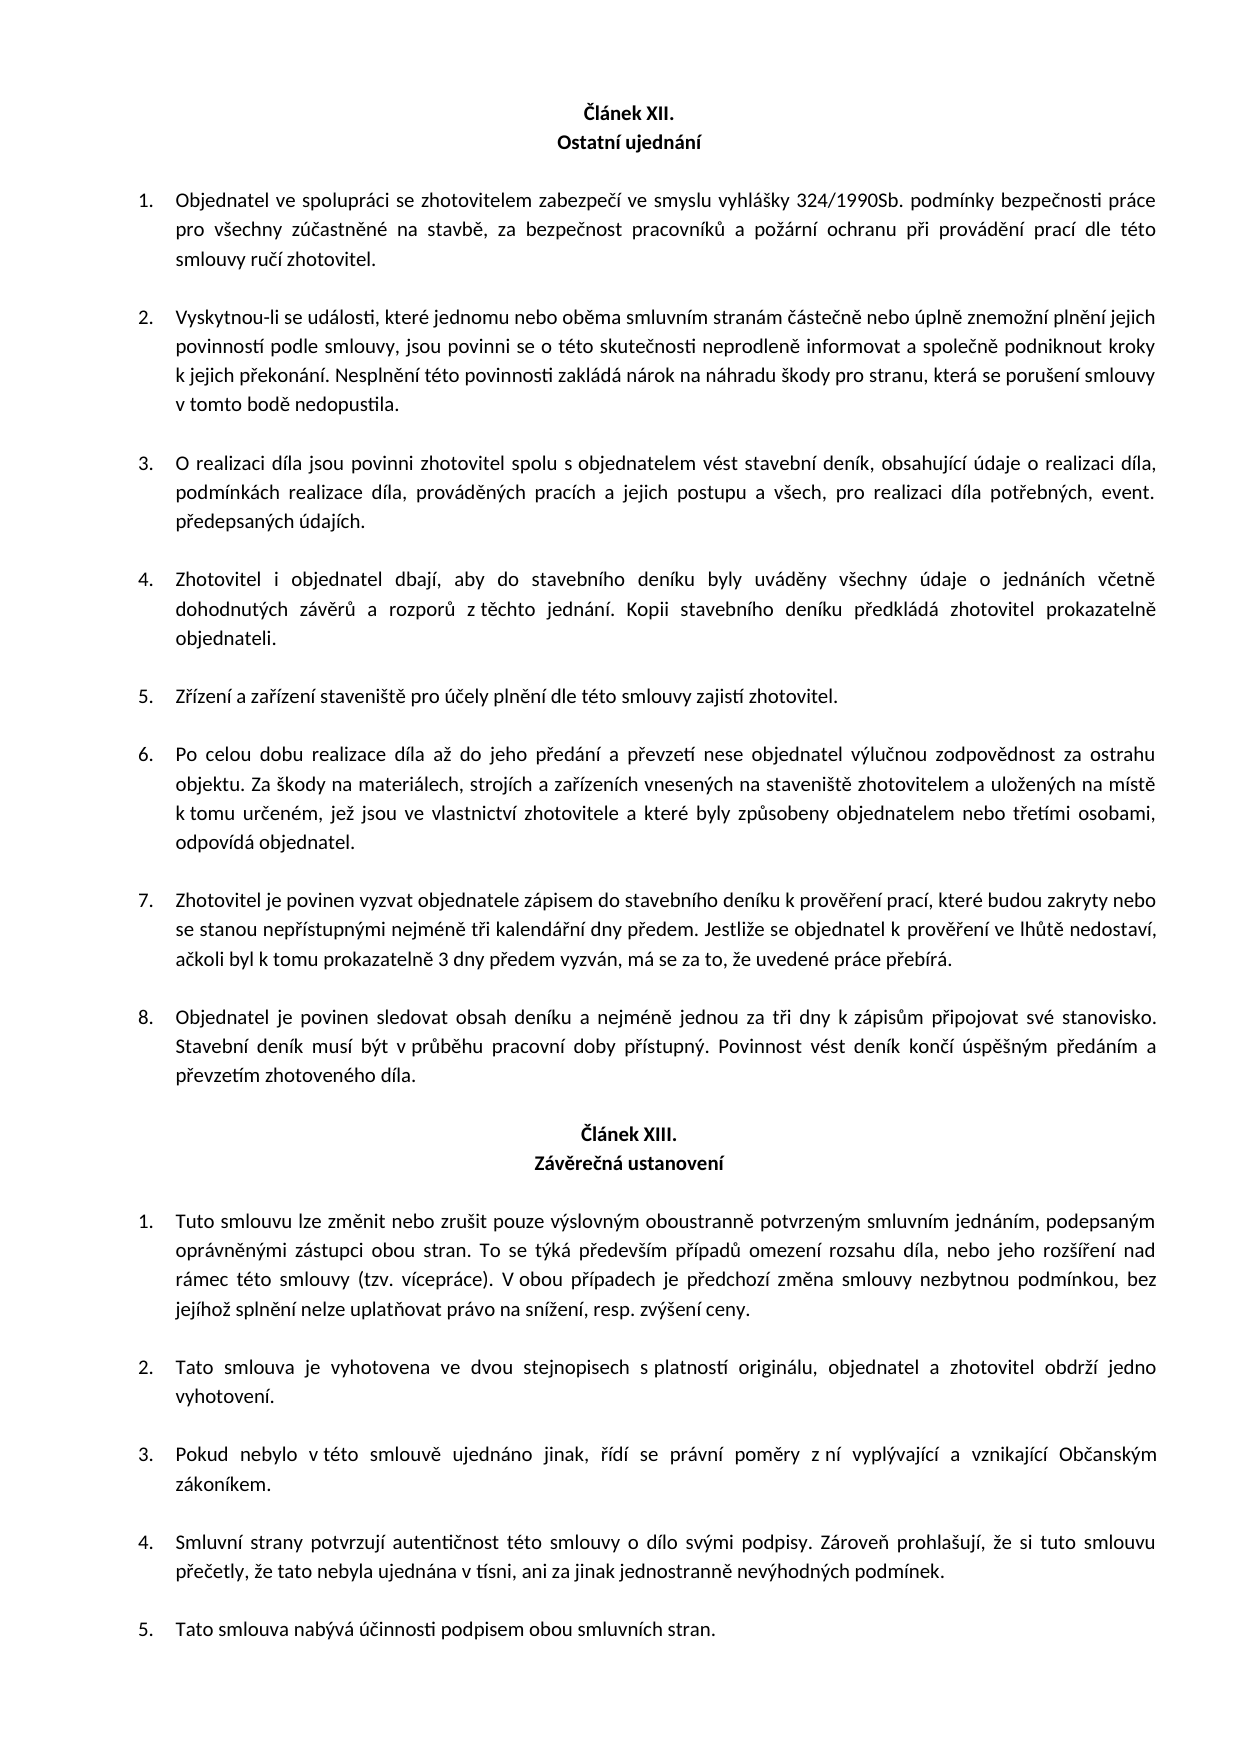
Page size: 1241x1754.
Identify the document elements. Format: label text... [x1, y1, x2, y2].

list Zřízení a zařízení staveniště pro účely plnění dle této smlouvy zajistí zhotovitel. [138, 683, 1157, 709]
text Závěrečná ustanovení [100, 1150, 1157, 1175]
list Pokud nebylo v této smlouvě ujednáno jinak, řídí se právní poměry z ní vyplývající a vznikající Občanským zákoníkem. [138, 1442, 1157, 1496]
list Smluvní strany potvrzují autentičnost této smlouvy o dílo svými podpisy. Zároveň prohlašují, že si tuto smlouvu přečetly, že tato nebyla ujednána v tísni, ani za jinak jednostranně nevýhodných podmínek. [138, 1529, 1157, 1584]
list Tato smlouva je vyhotovena ve dvou stejnopisech s platností originálu, objednatel a zhotovitel obdrží jedno vyhotovení. [138, 1354, 1157, 1409]
text Ostatní ujednání [100, 129, 1157, 154]
list Tuto smlouvu lze změnit nebo zrušit pouze výslovným oboustranně potvrzeným smluvním jednáním, podepsaným oprávněnými zástupci obou stran. To se týká především případů omezení rozsahu díla, nebo jeho rozšíření nad rámec této smlouvy (tzv. vícepráce). V obou případech je předchozí změna smlouvy nezbytnou podmínkou, bez jejíhož splnění nelze uplatňovat právo na snížení, resp. zvýšení ceny. [138, 1208, 1157, 1321]
list Objednatel je povinen sledovat obsah deníku a nejméně jednou za tři dny k zápisům připojovat své stanovisko. Stavební deník musí být v průběhu pracovní doby přístupný. Povinnost vést deník končí úspěšným předáním a převzetím zhotoveného díla. [138, 1004, 1157, 1088]
list Zhotovitel i objednatel dbají, aby do stavebního deníku byly uváděny všechny údaje o jednáních včetně dohodnutých závěrů a rozporů z těchto jednání. Kopii stavebního deníku předkládá zhotovitel prokazatelně objednateli. [138, 567, 1157, 650]
text Článek XIII. [100, 1121, 1157, 1146]
list O realizaci díla jsou povinni zhotovitel spolu s objednatelem vést stavební deník, obsahující údaje o realizaci díla, podmínkách realizace díla, prováděných pracích a jejich postupu a všech, pro realizaci díla potřebných, event. předepsaných údajích. [138, 450, 1157, 534]
text Článek XII. [100, 100, 1157, 125]
list Tato smlouva nabývá účinnosti podpisem obou smluvních stran. [138, 1617, 1157, 1642]
list Po celou dobu realizace díla až do jeho předání a převzetí nese objednatel výlučnou zodpovědnost za ostrahu objektu. Za škody na materiálech, strojích a zařízeních vnesených na staveniště zhotovitelem a uložených na místě k tomu určeném, jež jsou ve vlastnictví zhotovitele a které byly způsobeny objednatelem nebo třetími osobami, odpovídá objednatel. [138, 742, 1157, 854]
list Zhotovitel je povinen vyzvat objednatele zápisem do stavebního deníku k prověření prací, které budou zakryty nebo se stanou nepřístupnými nejméně tři kalendářní dny předem. Jestliže se objednatel k prověření ve lhůtě nedostaví, ačkoli byl k tomu prokazatelně 3 dny předem vyzván, má se za to, že uvedené práce přebírá. [138, 887, 1157, 971]
list Objednatel ve spolupráci se zhotovitelem zabezpečí ve smyslu vyhlášky 324/1990Sb. podmínky bezpečnosti práce pro všechny zúčastněné na stavbě, za bezpečnost pracovníků a požární ochranu při provádění prací dle této smlouvy ručí zhotovitel. [138, 187, 1157, 271]
list Vyskytnou-li se události, které jednomu nebo oběma smluvním stranám částečně nebo úplně znemožní plnění jejich povinností podle smlouvy, jsou povinni se o této skutečnosti neprodleně informovat a společně podniknout kroky k jejich překonání. Nesplnění této povinnosti zakládá nárok na náhradu škody pro stranu, která se porušení smlouvy v tomto bodě nedopustila. [138, 304, 1157, 417]
